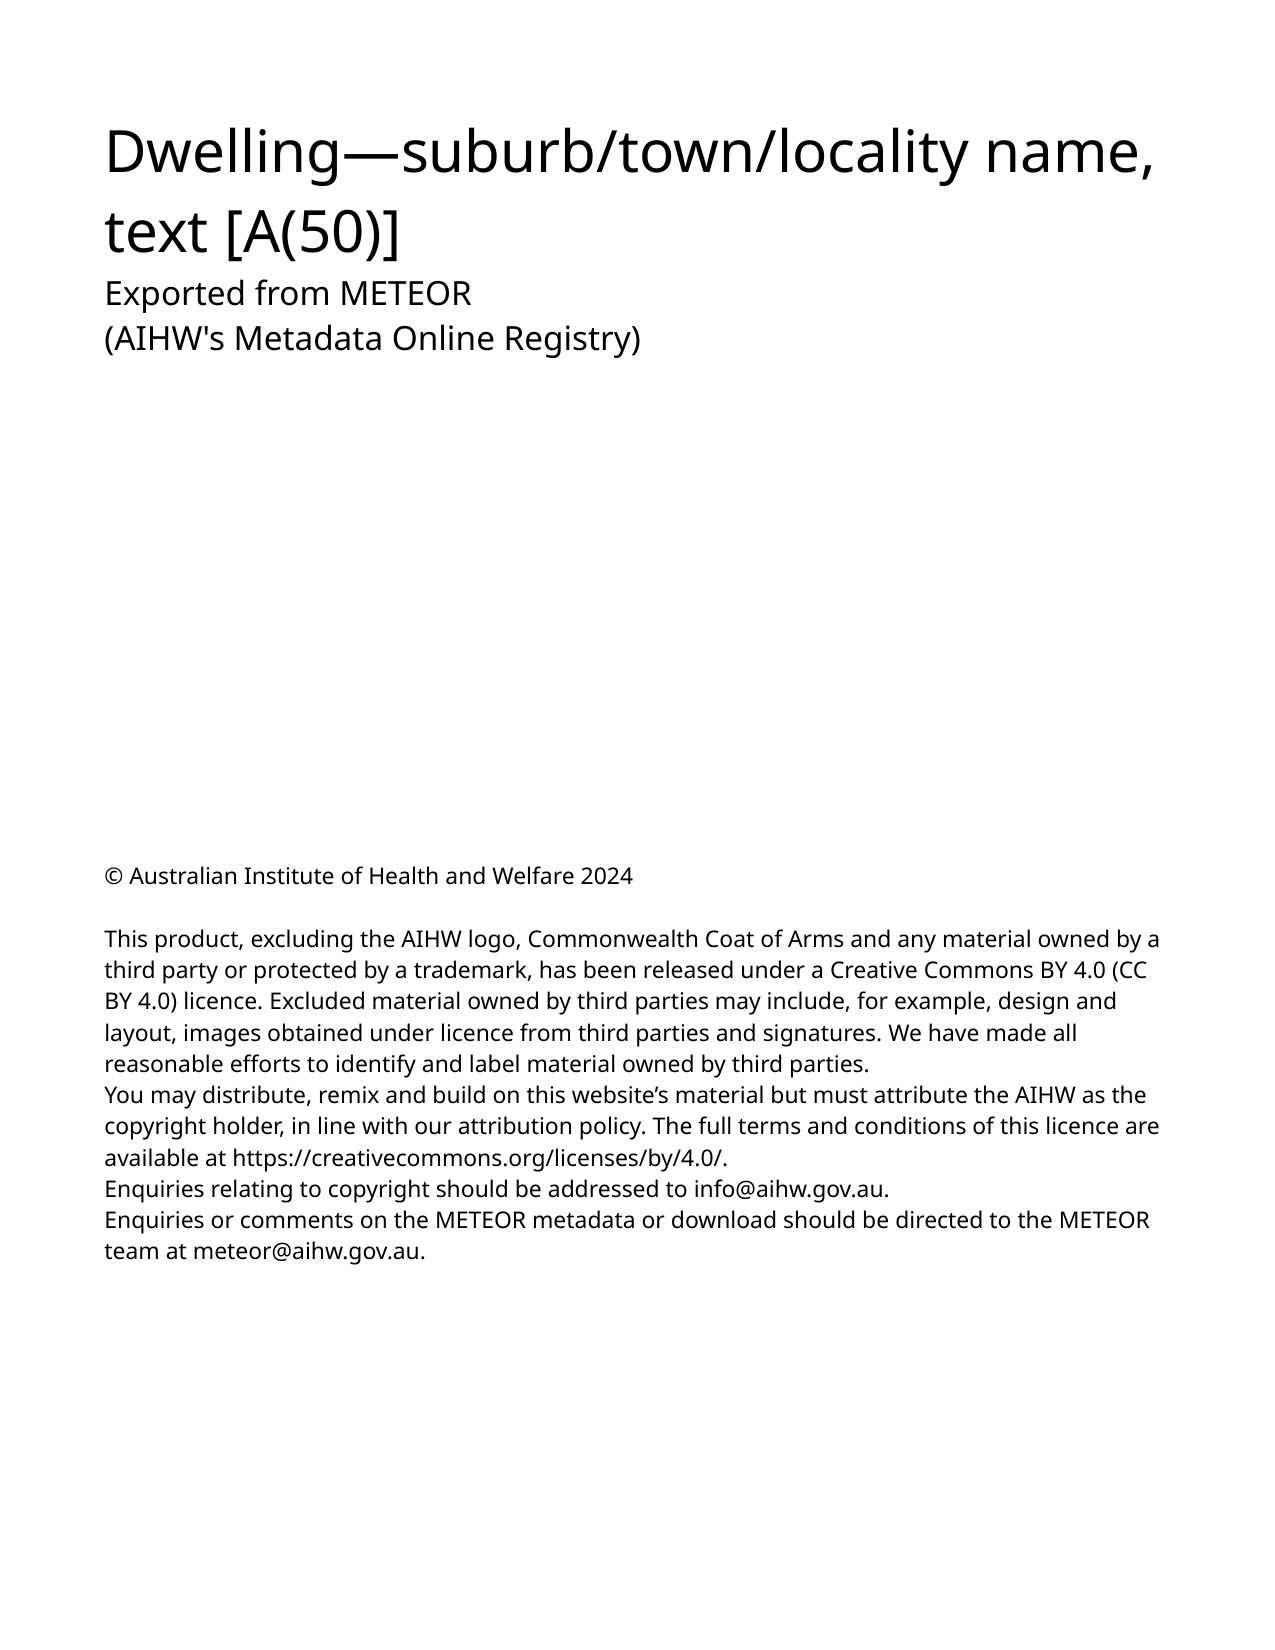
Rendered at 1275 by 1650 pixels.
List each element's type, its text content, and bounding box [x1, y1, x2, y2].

subtitle Exported from METEOR [104, 269, 1171, 315]
text Enquiries relating to copyright should be addressed to info@aihw.gov.au. [104, 1173, 1171, 1204]
subtitle (AIHW's Metadata Online Registry) [104, 315, 1171, 360]
text © Australian Institute of Health and Welfare 2024 [104, 860, 1171, 891]
title Dwelling—suburb/town/locality name, text [A(50)] [104, 110, 1171, 269]
text You may distribute, remix and build on this website’s material but must attribute the AIHW as the copyright holder, in line with our attribution policy. The full terms and conditions of this licence are available at https://creativecommons.org/licenses/by/4.0/. [104, 1079, 1171, 1173]
text Enquiries or comments on the METEOR metadata or download should be directed to the METEOR team at meteor@aihw.gov.au. [104, 1204, 1171, 1266]
text This product, excluding the AIHW logo, Commonwealth Coat of Arms and any material owned by a third party or protected by a trademark, has been released under a Creative Commons BY 4.0 (CC BY 4.0) licence. Excluded material owned by third parties may include, for example, design and layout, images obtained under licence from third parties and signatures. We have made all reasonable efforts to identify and label material owned by third parties. [104, 923, 1171, 1079]
